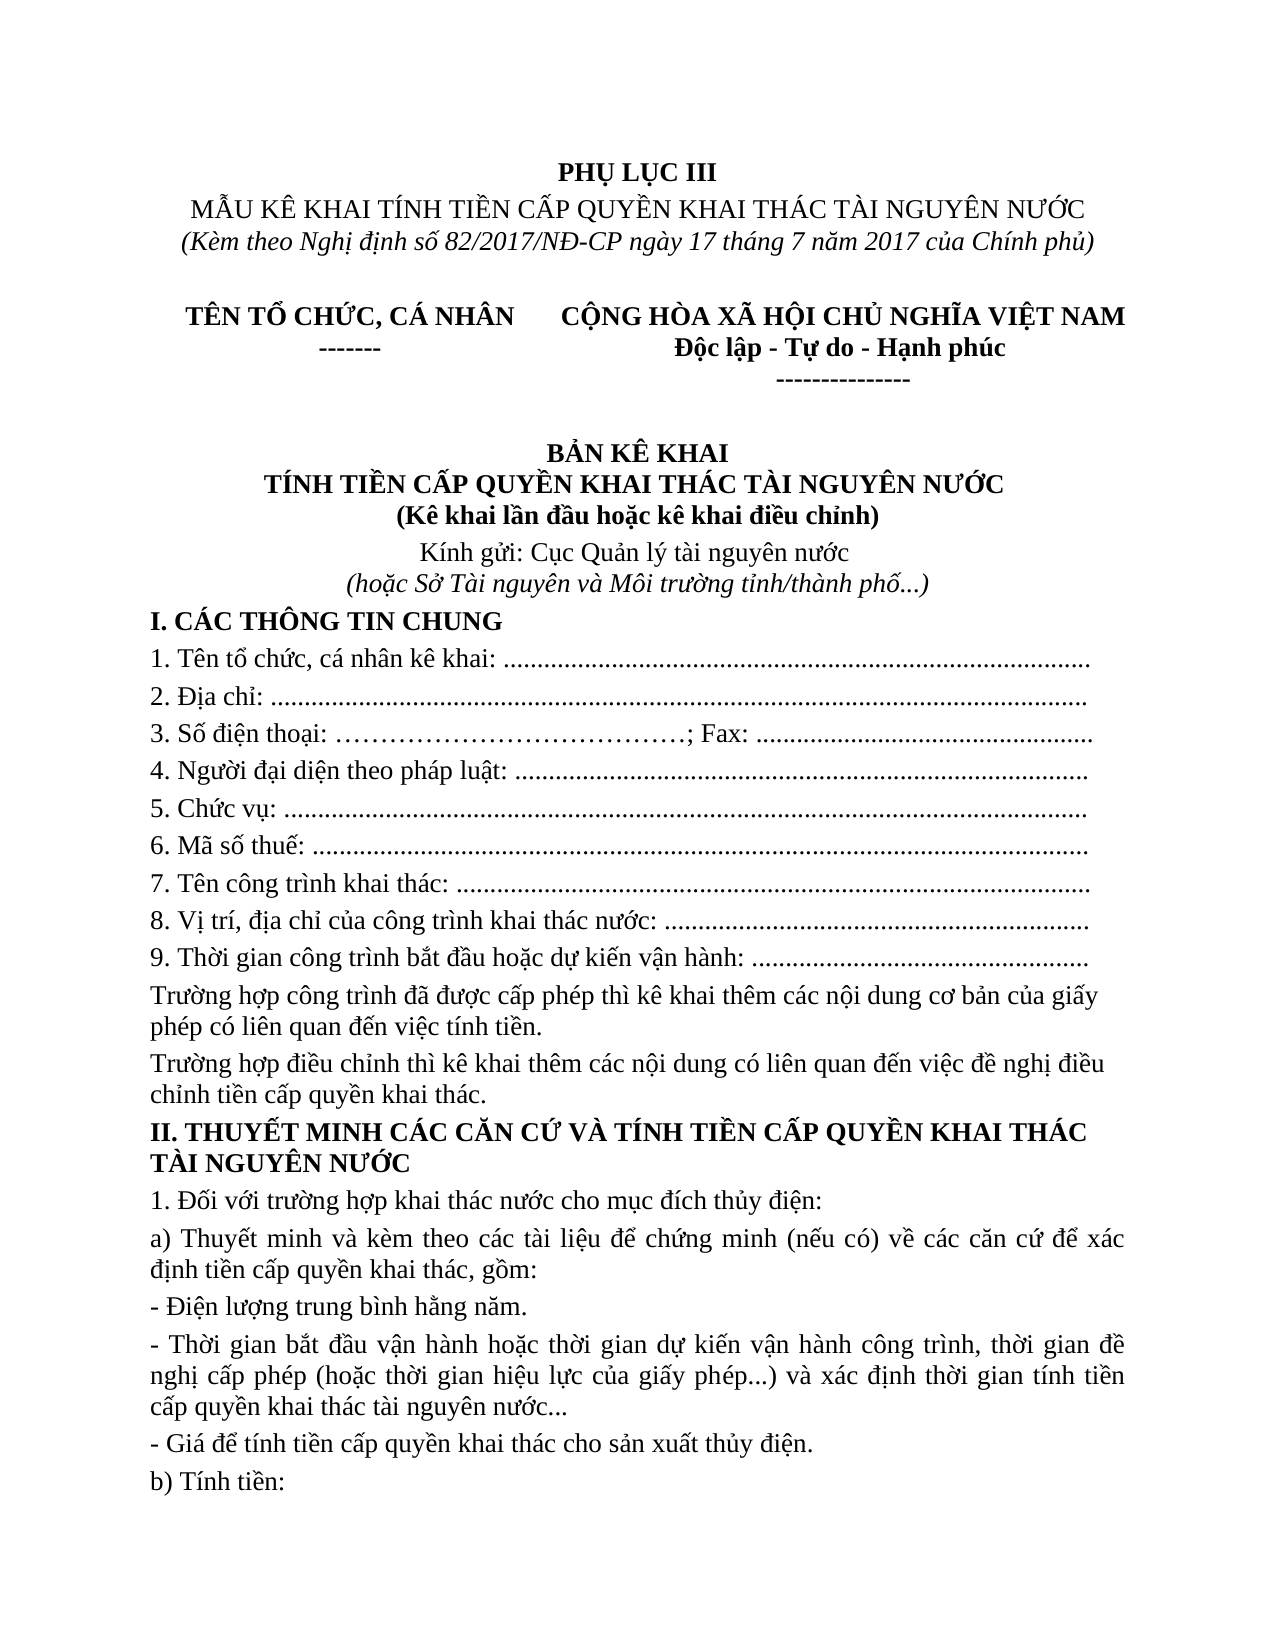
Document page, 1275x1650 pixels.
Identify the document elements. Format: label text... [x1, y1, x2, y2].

text 6. Mã số thuế: ................................................................................................................... [150, 829, 1125, 860]
text 1. Tên tổ chức, cá nhân kê khai: ....................................................................................... [150, 642, 1125, 673]
text - Điện lượng trung bình hằng năm. [150, 1290, 1125, 1322]
text MẪU KÊ KHAI TÍNH TIỀN CẤP QUYỀN KHAI THÁC TÀI NGUYÊN NƯỚC (Kèm theo Nghị định số 82/2017/NĐ-CP ngày 17 tháng 7 năm 2017 của Chính phủ) [150, 194, 1125, 256]
text b) Tính tiền: [150, 1465, 1125, 1496]
text 5. Chức vụ: ....................................................................................................................... [150, 792, 1125, 823]
text Trường hợp điều chỉnh thì kê khai thêm các nội dung có liên quan đến việc đề nghị điều chỉnh tiền cấp quyền khai thác. [150, 1047, 1125, 1110]
table_header CỘNG HÒA XÃ HỘI CHỦ NGHĨA VIỆT NAM Độc lập - Tự do - Hạnh phúc --------------- [550, 256, 1137, 393]
text 8. Vị trí, địa chỉ của công trình khai thác nước: ............................................................... [150, 904, 1125, 935]
text 7. Tên công trình khai thác: .............................................................................................. [150, 867, 1125, 898]
text - Thời gian bắt đầu vận hành hoặc thời gian dự kiến vận hành công trình, thời gian đề nghị cấp phép (hoặc thời gian hiệu lực của giấy phép...) và xác định thời gian tính tiền cấp quyền khai thác tài nguyên nước... [150, 1328, 1125, 1421]
text 2. Địa chỉ: ......................................................................................................................... [150, 680, 1125, 711]
text Kính gửi: Cục Quản lý tài nguyên nước (hoặc Sở Tài nguyên và Môi trường tỉnh/thành phố...) [150, 536, 1125, 599]
text II. THUYẾT MINH CÁC CĂN CỨ VÀ TÍNH TIỀN CẤP QUYỀN KHAI THÁC TÀI NGUYÊN NƯỚC [150, 1116, 1125, 1178]
text BẢN KÊ KHAI TÍNH TIỀN CẤP QUYỀN KHAI THÁC TÀI NGUYÊN NƯỚC (Kê khai lần đầu hoặc kê khai điều chỉnh) [150, 437, 1125, 530]
text 3. Số điện thoại: …………………………………; Fax: .................................................. [150, 717, 1125, 748]
table_header TÊN TỔ CHỨC, CÁ NHÂN ------- [150, 256, 550, 393]
text PHỤ LỤC III [150, 156, 1125, 187]
text 1. Đối với trường hợp khai thác nước cho mục đích thủy điện: [150, 1184, 1125, 1216]
text Trường hợp công trình đã được cấp phép thì kê khai thêm các nội dung cơ bản của giấy phép có liên quan đến việc tính tiền. [150, 979, 1125, 1041]
text I. CÁC THÔNG TIN CHUNG [150, 605, 1125, 636]
text a) Thuyết minh và kèm theo các tài liệu để chứng minh (nếu có) về các căn cứ để xác định tiền cấp quyền khai thác, gồm: [150, 1222, 1125, 1284]
text 9. Thời gian công trình bắt đầu hoặc dự kiến vận hành: .................................................. [150, 941, 1125, 973]
text - Giá để tính tiền cấp quyền khai thác cho sản xuất thủy điện. [150, 1427, 1125, 1459]
text 4. Người đại diện theo pháp luật: ..................................................................................... [150, 754, 1125, 786]
